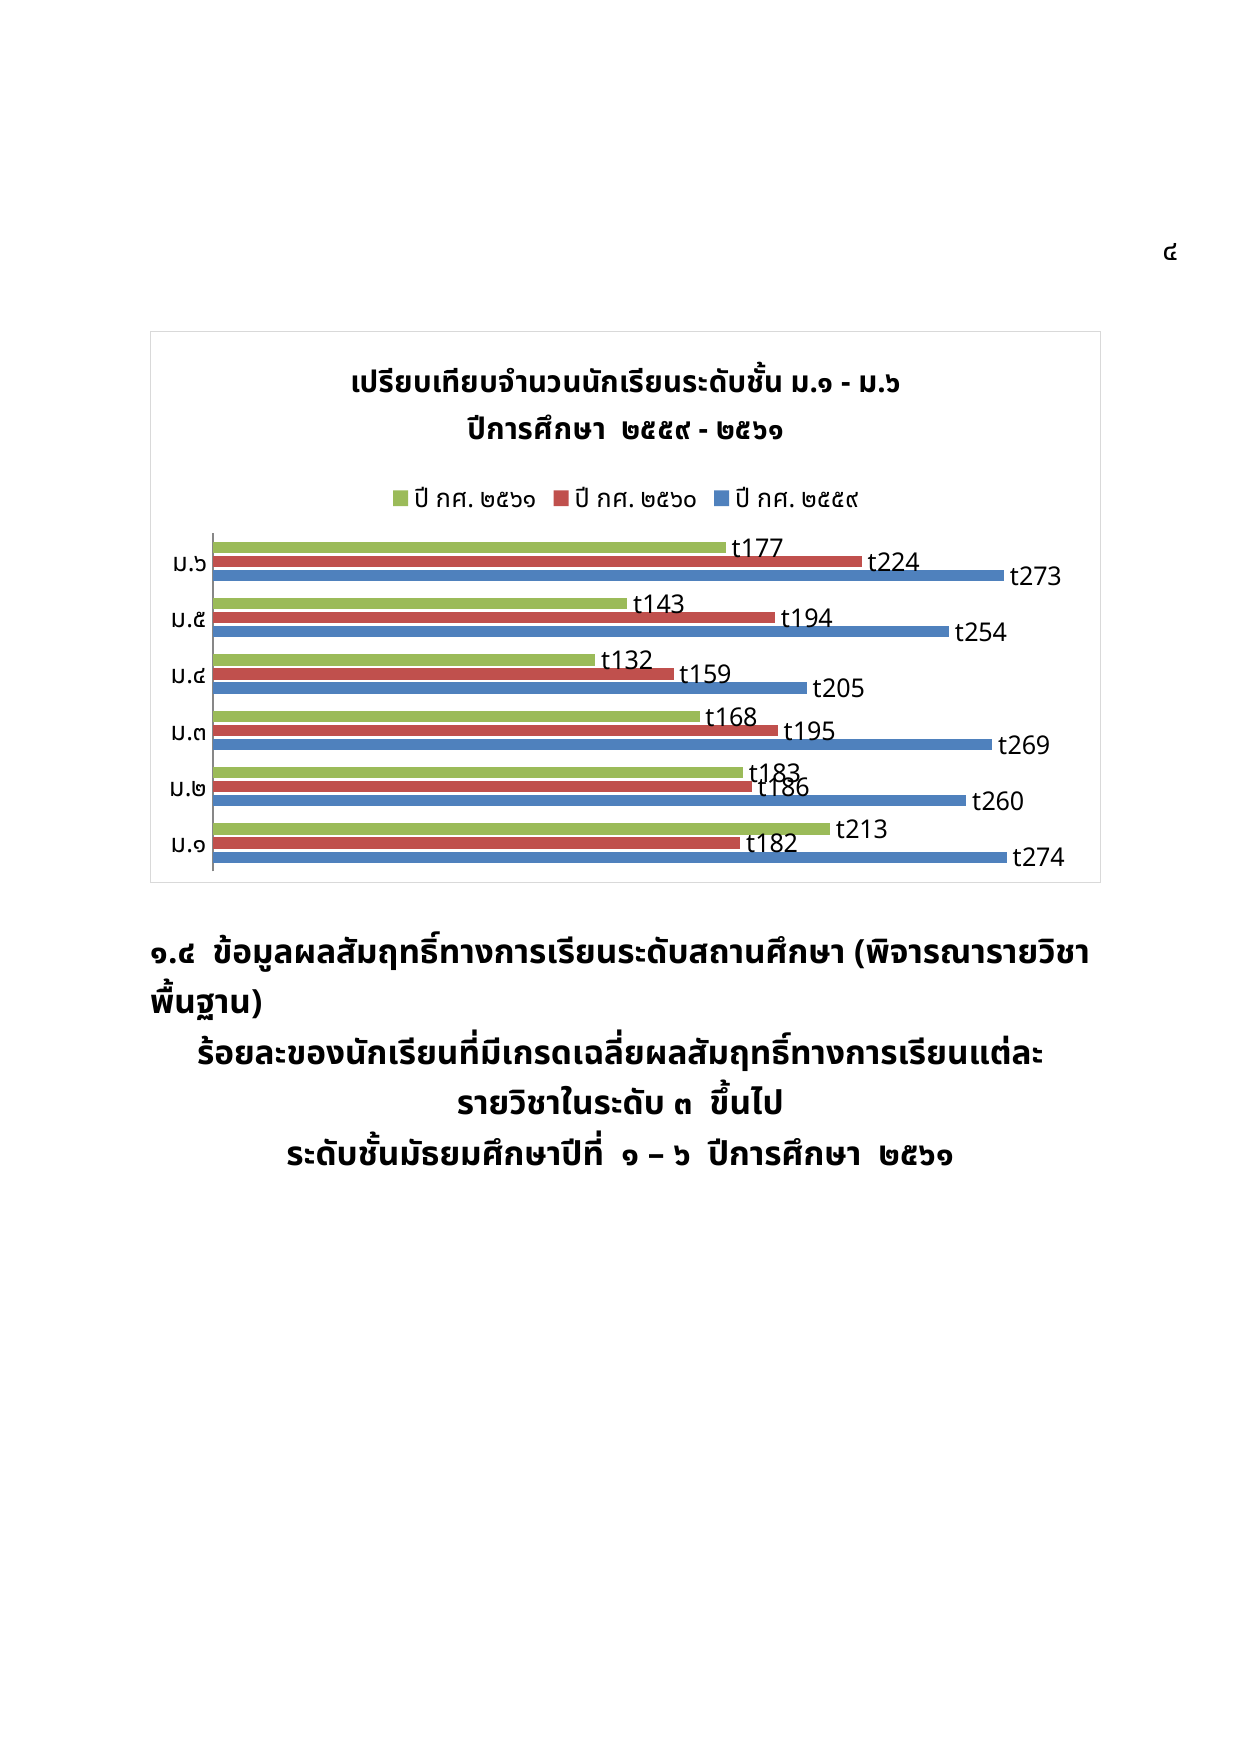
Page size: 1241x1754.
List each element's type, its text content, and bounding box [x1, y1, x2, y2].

text ๑.๔ ข้อมูลผลสัมฤทธิ์ทางการเรียนระดับสถานศึกษา (พิจารณารายวิชาพื้นฐาน) [150, 928, 1090, 1029]
text ระดับชั้นมัธยมศึกษาปีที่ ๑ – ๖ ปีการศึกษา ๒๕๖๑ [150, 1130, 1090, 1180]
text ร้อยละของนักเรียนที่มีเกรดเฉลี่ยผลสัมฤทธิ์ทางการเรียนแต่ละรายวิชาในระดับ ๓ ขึ้นไป [150, 1029, 1090, 1130]
